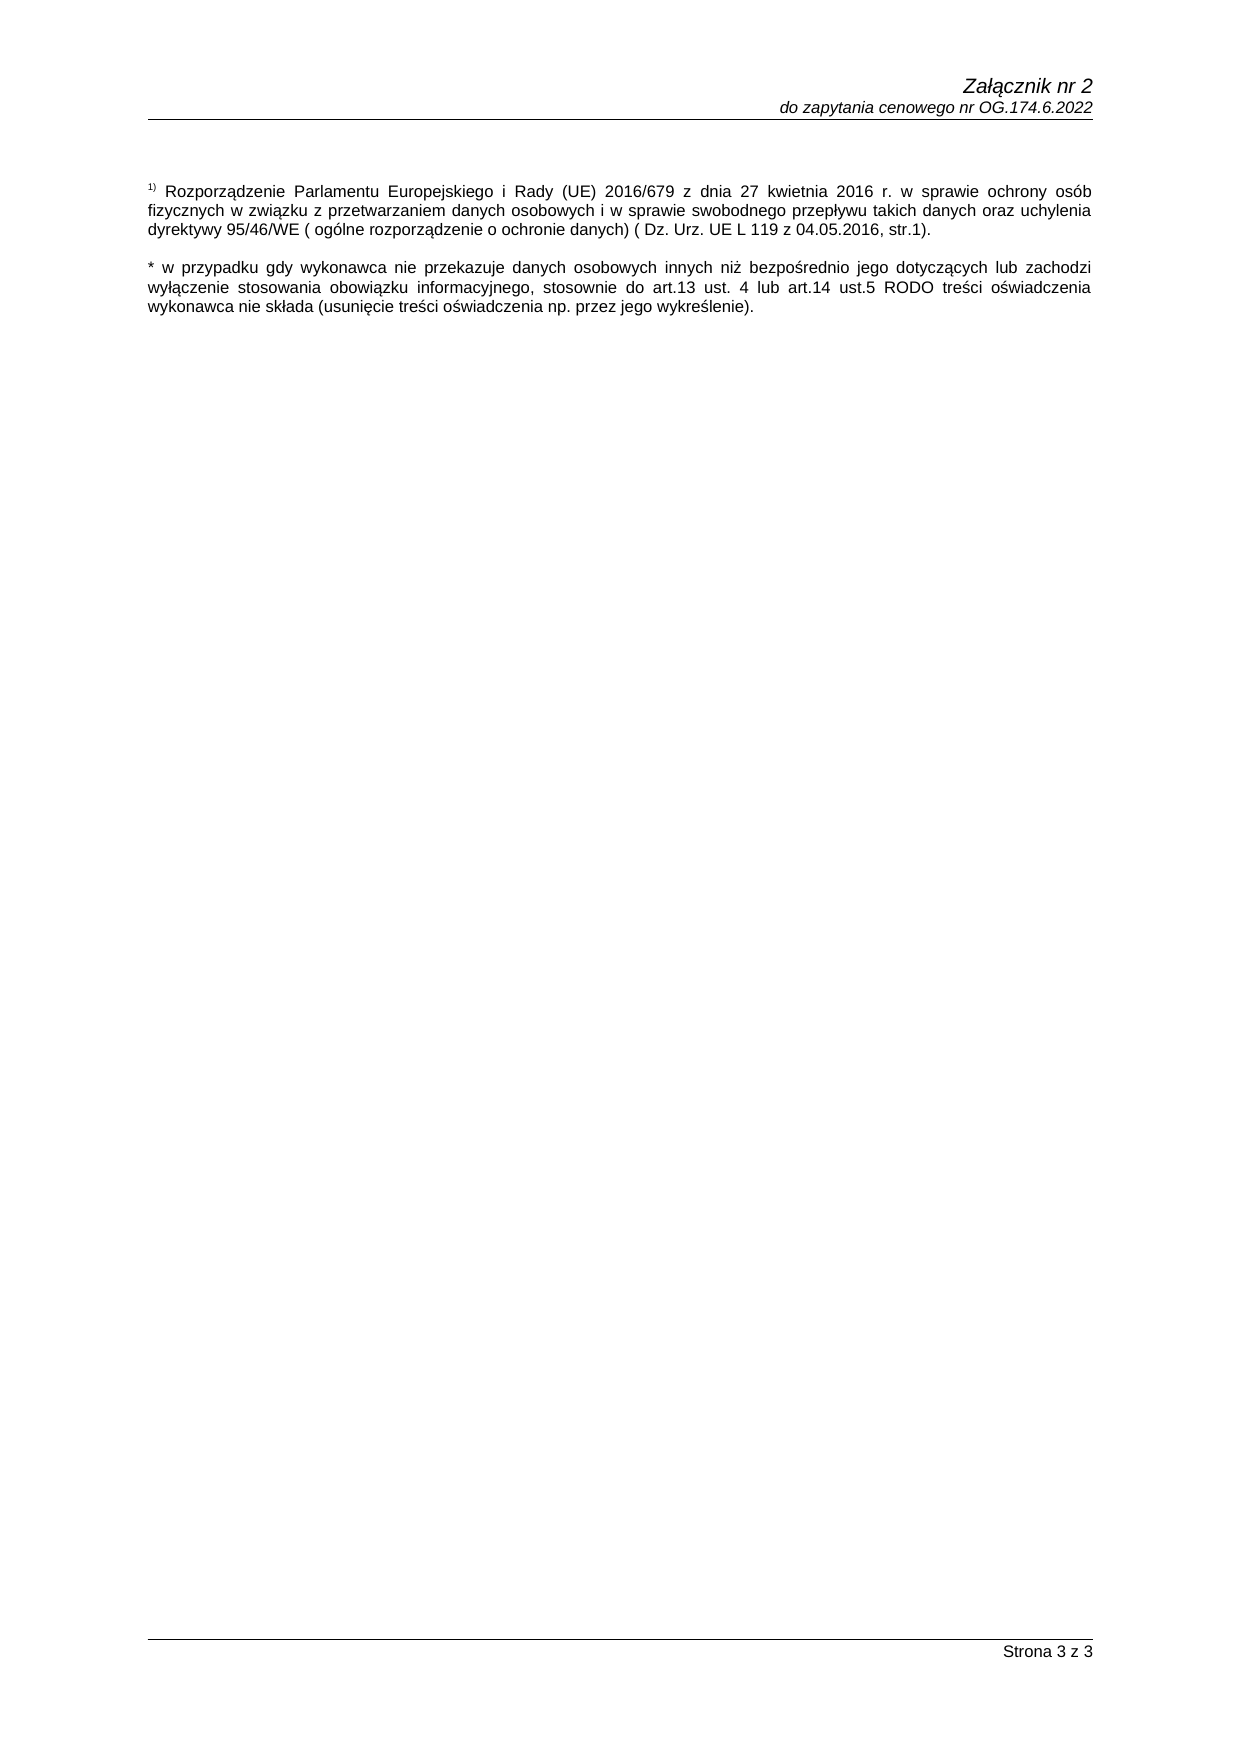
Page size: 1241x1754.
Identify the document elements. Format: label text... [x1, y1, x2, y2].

text 1) Rozporządzenie Parlamentu Europejskiego i Rady (UE) 2016/679 z dnia 27 kwietnia 2016 r. w sprawie ochrony osób fizycznych w związku z przetwarzaniem danych osobowych i w sprawie swobodnego przepływu takich danych oraz uchylenia dyrektywy 95/46/WE ( ogólne rozporządzenie o ochronie danych) ( Dz. Urz. UE L 119 z 04.05.2016, str.1). [148, 182, 1093, 239]
text * w przypadku gdy wykonawca nie przekazuje danych osobowych innych niż bezpośrednio jego dotyczących lub zachodzi wyłączenie stosowania obowiązku informacyjnego, stosownie do art.13 ust. 4 lub art.14 ust.5 RODO treści oświadczenia wykonawca nie składa (usunięcie treści oświadczenia np. przez jego wykreślenie). [148, 258, 1093, 316]
